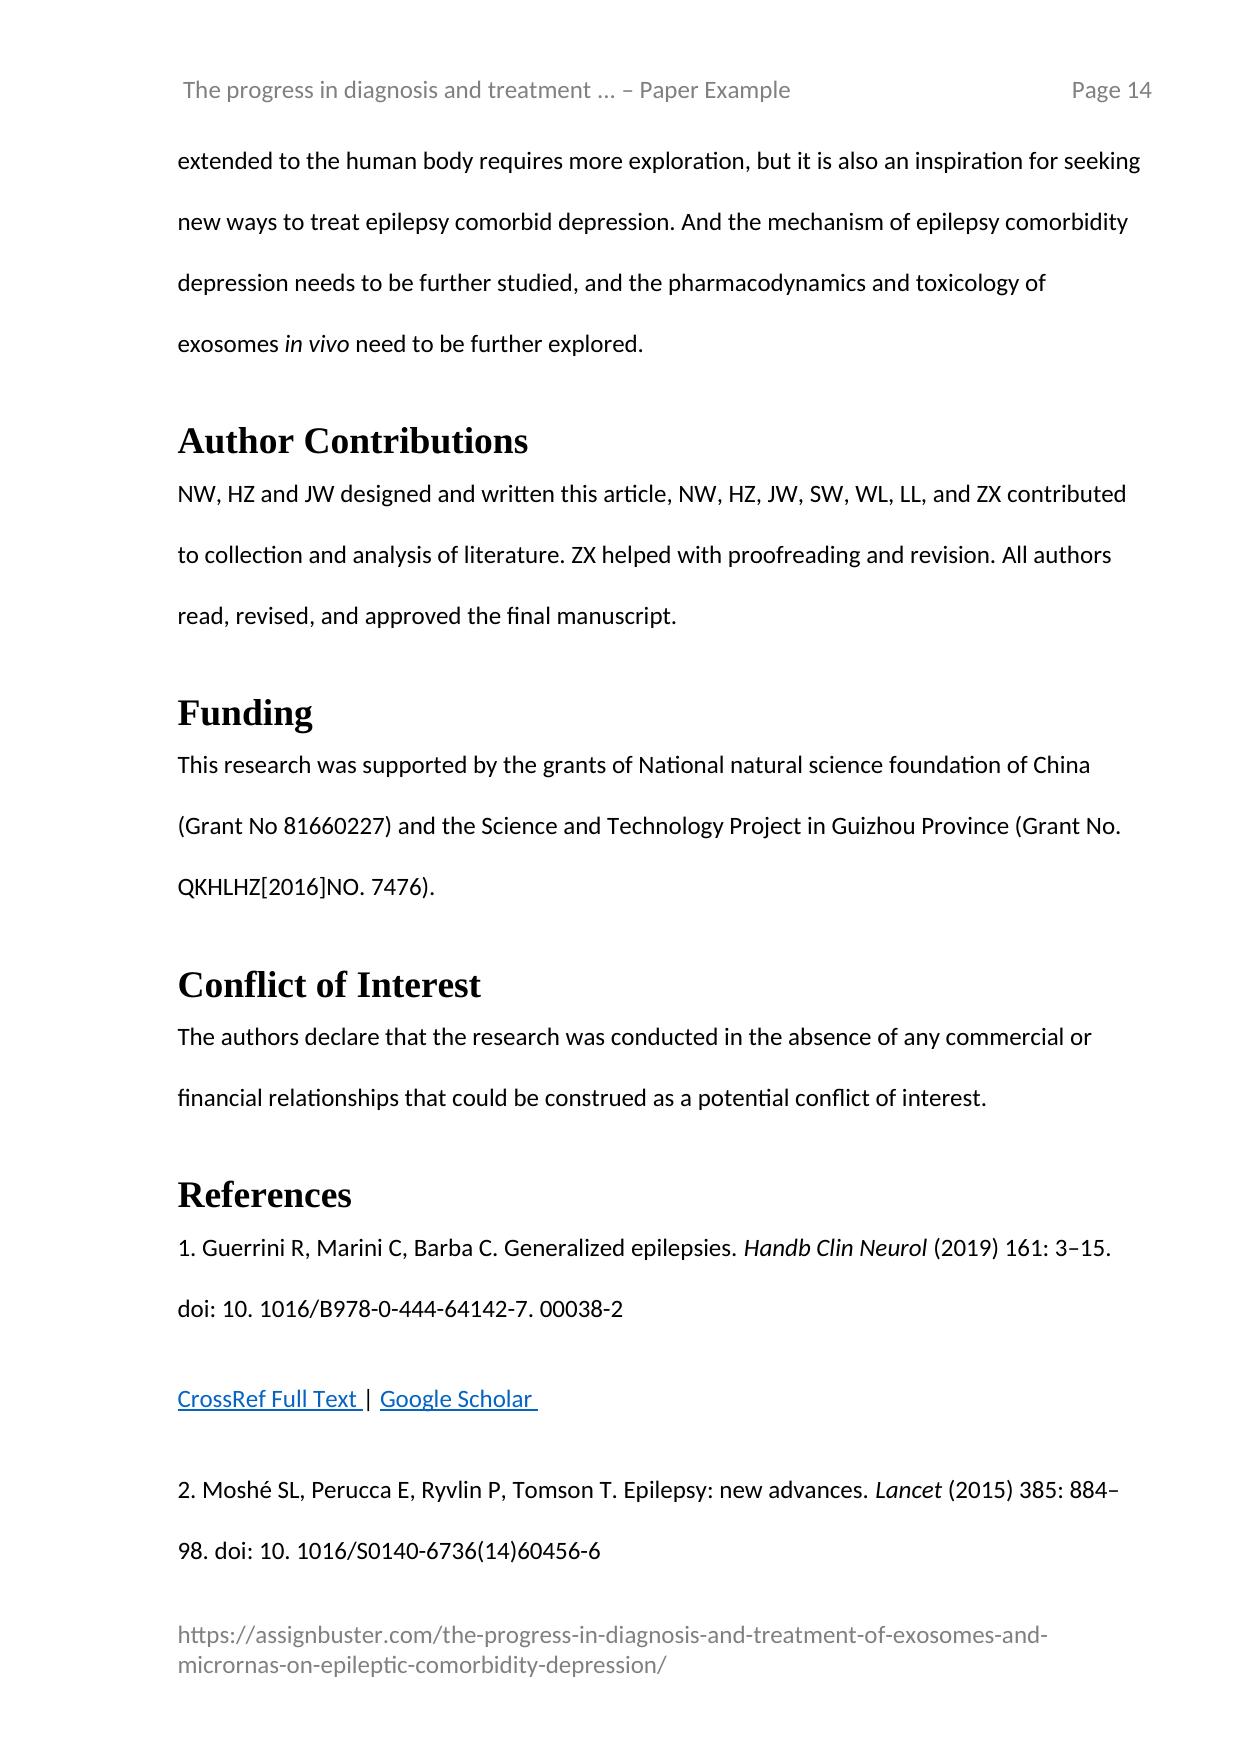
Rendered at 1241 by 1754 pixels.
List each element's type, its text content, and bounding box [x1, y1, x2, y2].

text 1. Guerrini R, Marini C, Barba C. Generalized epilepsies. Handb Clin Neurol (2019) 161: 3–15. doi: 10. 1016/B978-0-444-64142-7. 00038-2 [177, 1232, 1152, 1323]
subtitle Funding [177, 690, 1152, 733]
subtitle References [177, 1173, 1152, 1216]
text The authors declare that the research was conducted in the absence of any commercial or financial relationships that could be construed as a potential conflict of interest. [177, 1021, 1152, 1113]
subtitle Author Contributions [177, 419, 1152, 462]
text 2. Moshé SL, Perucca E, Ryvlin P, Tomson T. Epilepsy: new advances. Lancet (2015) 385: 884–98. doi: 10. 1016/S0140-6736(14)60456-6 [177, 1474, 1152, 1565]
subtitle Conflict of Interest [177, 962, 1152, 1005]
text CrossRef Full Text | Google Scholar [177, 1383, 1152, 1414]
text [177, 145, 1152, 359]
text This research was supported by the grants of National natural science foundation of China (Grant No 81660227) and the Science and Technology Project in Guizhou Province (Grant No. QKHLHZ[2016]NO. 7476). [177, 749, 1152, 902]
text NW, HZ and JW designed and written this article, NW, HZ, JW, SW, WL, LL, and ZX contributed to collection and analysis of literature. ZX helped with proofreading and revision. All authors read, revised, and approved the final manuscript. [177, 478, 1152, 630]
